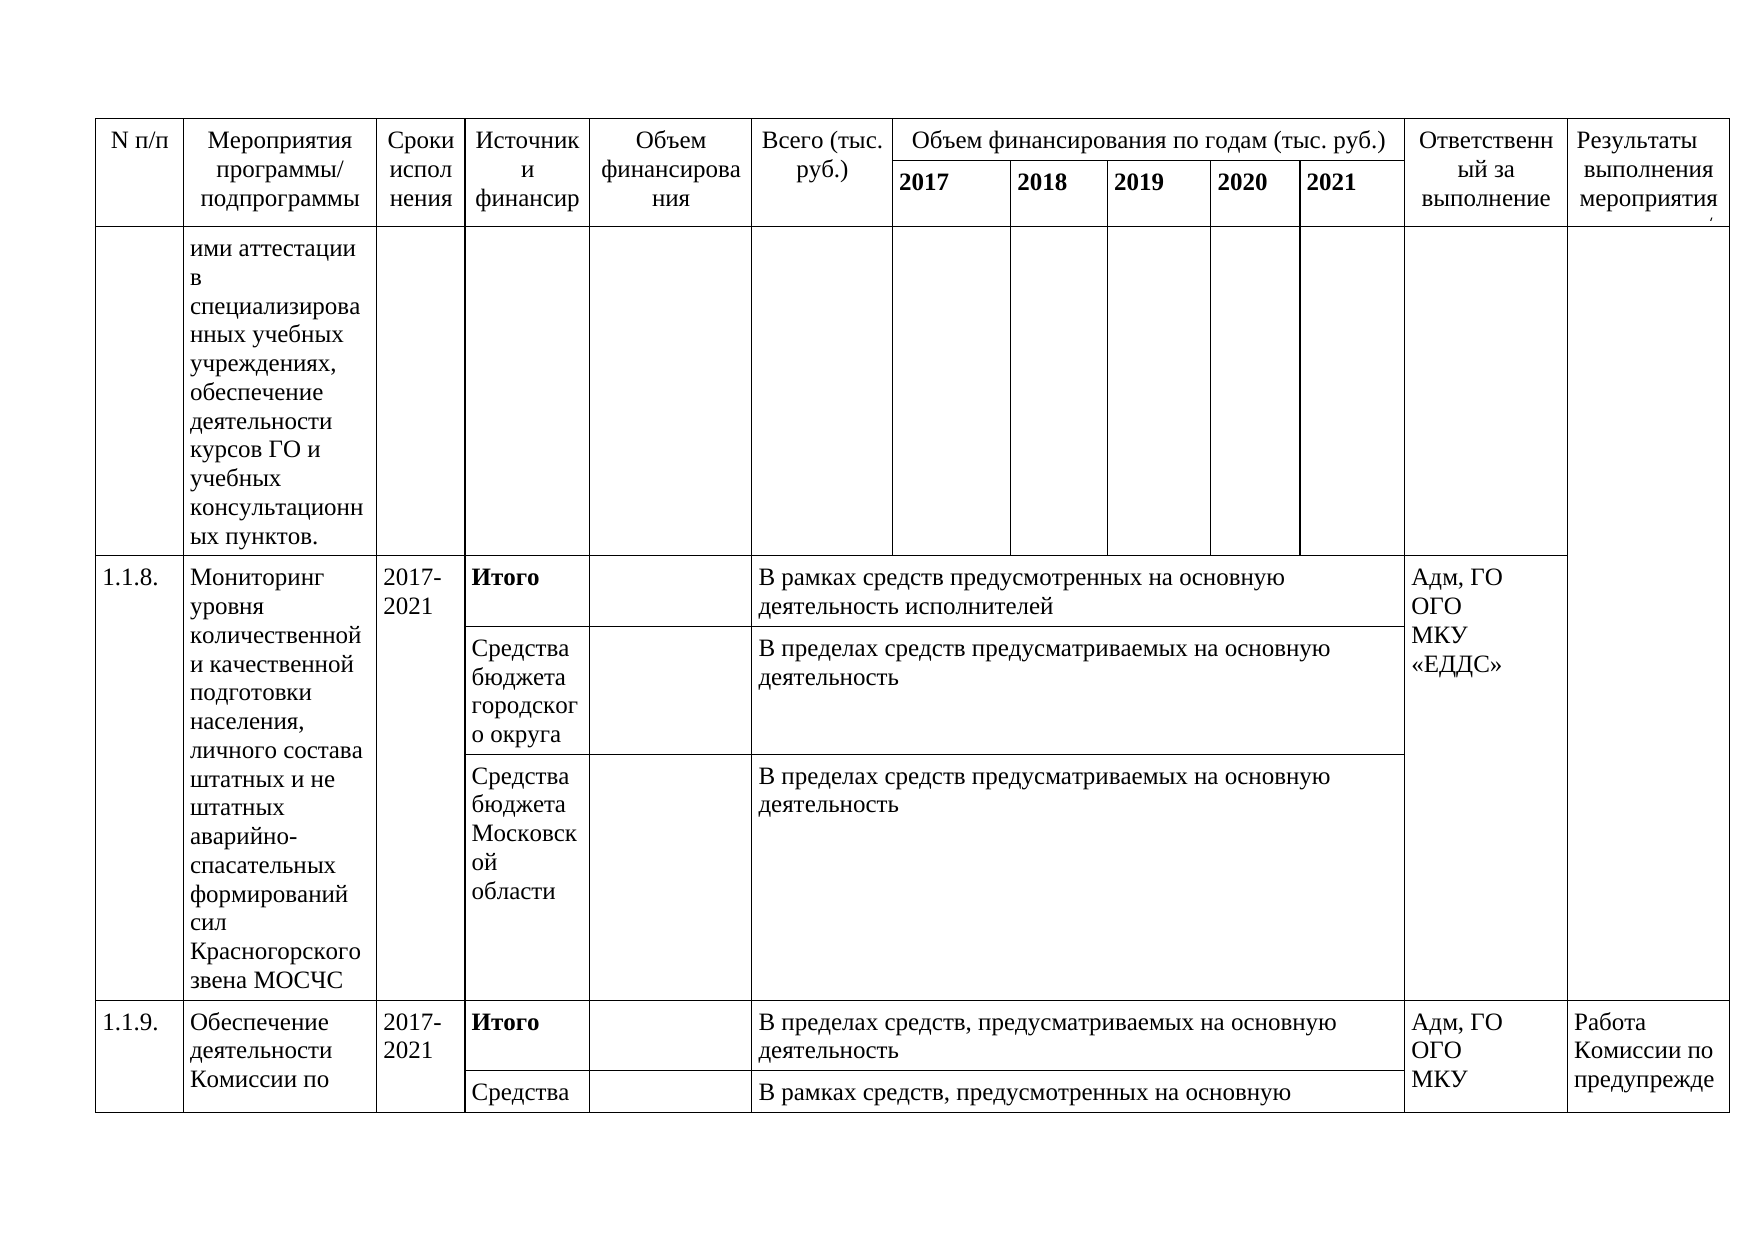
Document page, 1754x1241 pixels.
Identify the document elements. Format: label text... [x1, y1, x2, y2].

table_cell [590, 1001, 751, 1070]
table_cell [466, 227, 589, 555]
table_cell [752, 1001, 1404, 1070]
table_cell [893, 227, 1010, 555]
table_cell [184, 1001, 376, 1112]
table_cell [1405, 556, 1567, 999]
table_header Всего (тыс. руб.) [752, 119, 892, 226]
table_cell 2021 [1301, 161, 1404, 226]
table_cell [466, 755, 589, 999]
table_header Объем финансирования мероприятия в 2016 году (тыс. руб.)* [590, 119, 751, 226]
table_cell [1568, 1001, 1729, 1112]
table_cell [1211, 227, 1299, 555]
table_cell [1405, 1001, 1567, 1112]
table_header Ответственный за выполнение мероприятия программы/ подпрограммы [1405, 119, 1567, 226]
table_header Результаты выполнения мероприятия программы/ подпрограммы [1568, 119, 1729, 226]
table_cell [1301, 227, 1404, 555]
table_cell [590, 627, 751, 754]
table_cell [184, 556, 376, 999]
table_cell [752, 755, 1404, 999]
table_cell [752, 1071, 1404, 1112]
table_header N п/п [96, 119, 183, 226]
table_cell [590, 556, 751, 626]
table_header Источники финансирования [466, 119, 589, 226]
table_cell 2018 [1011, 161, 1107, 226]
table_header Мероприятия программы/подпрограммы [184, 119, 376, 226]
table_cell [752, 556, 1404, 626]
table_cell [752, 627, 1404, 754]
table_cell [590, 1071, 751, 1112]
table_cell 2020 [1211, 161, 1299, 226]
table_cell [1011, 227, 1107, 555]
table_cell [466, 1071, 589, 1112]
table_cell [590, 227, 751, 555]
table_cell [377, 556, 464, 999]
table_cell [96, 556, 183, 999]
table_cell 2019 [1108, 161, 1210, 226]
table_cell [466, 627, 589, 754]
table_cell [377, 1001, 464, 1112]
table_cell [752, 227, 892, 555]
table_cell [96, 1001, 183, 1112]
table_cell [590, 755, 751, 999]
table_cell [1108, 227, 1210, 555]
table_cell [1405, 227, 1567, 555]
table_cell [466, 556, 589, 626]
table_header Объем финансирования по годам (тыс. руб.) [893, 119, 1404, 160]
table_header Сроки исполнения мероприятия [377, 119, 464, 226]
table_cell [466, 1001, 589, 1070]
table_cell 2017 [893, 161, 1010, 226]
